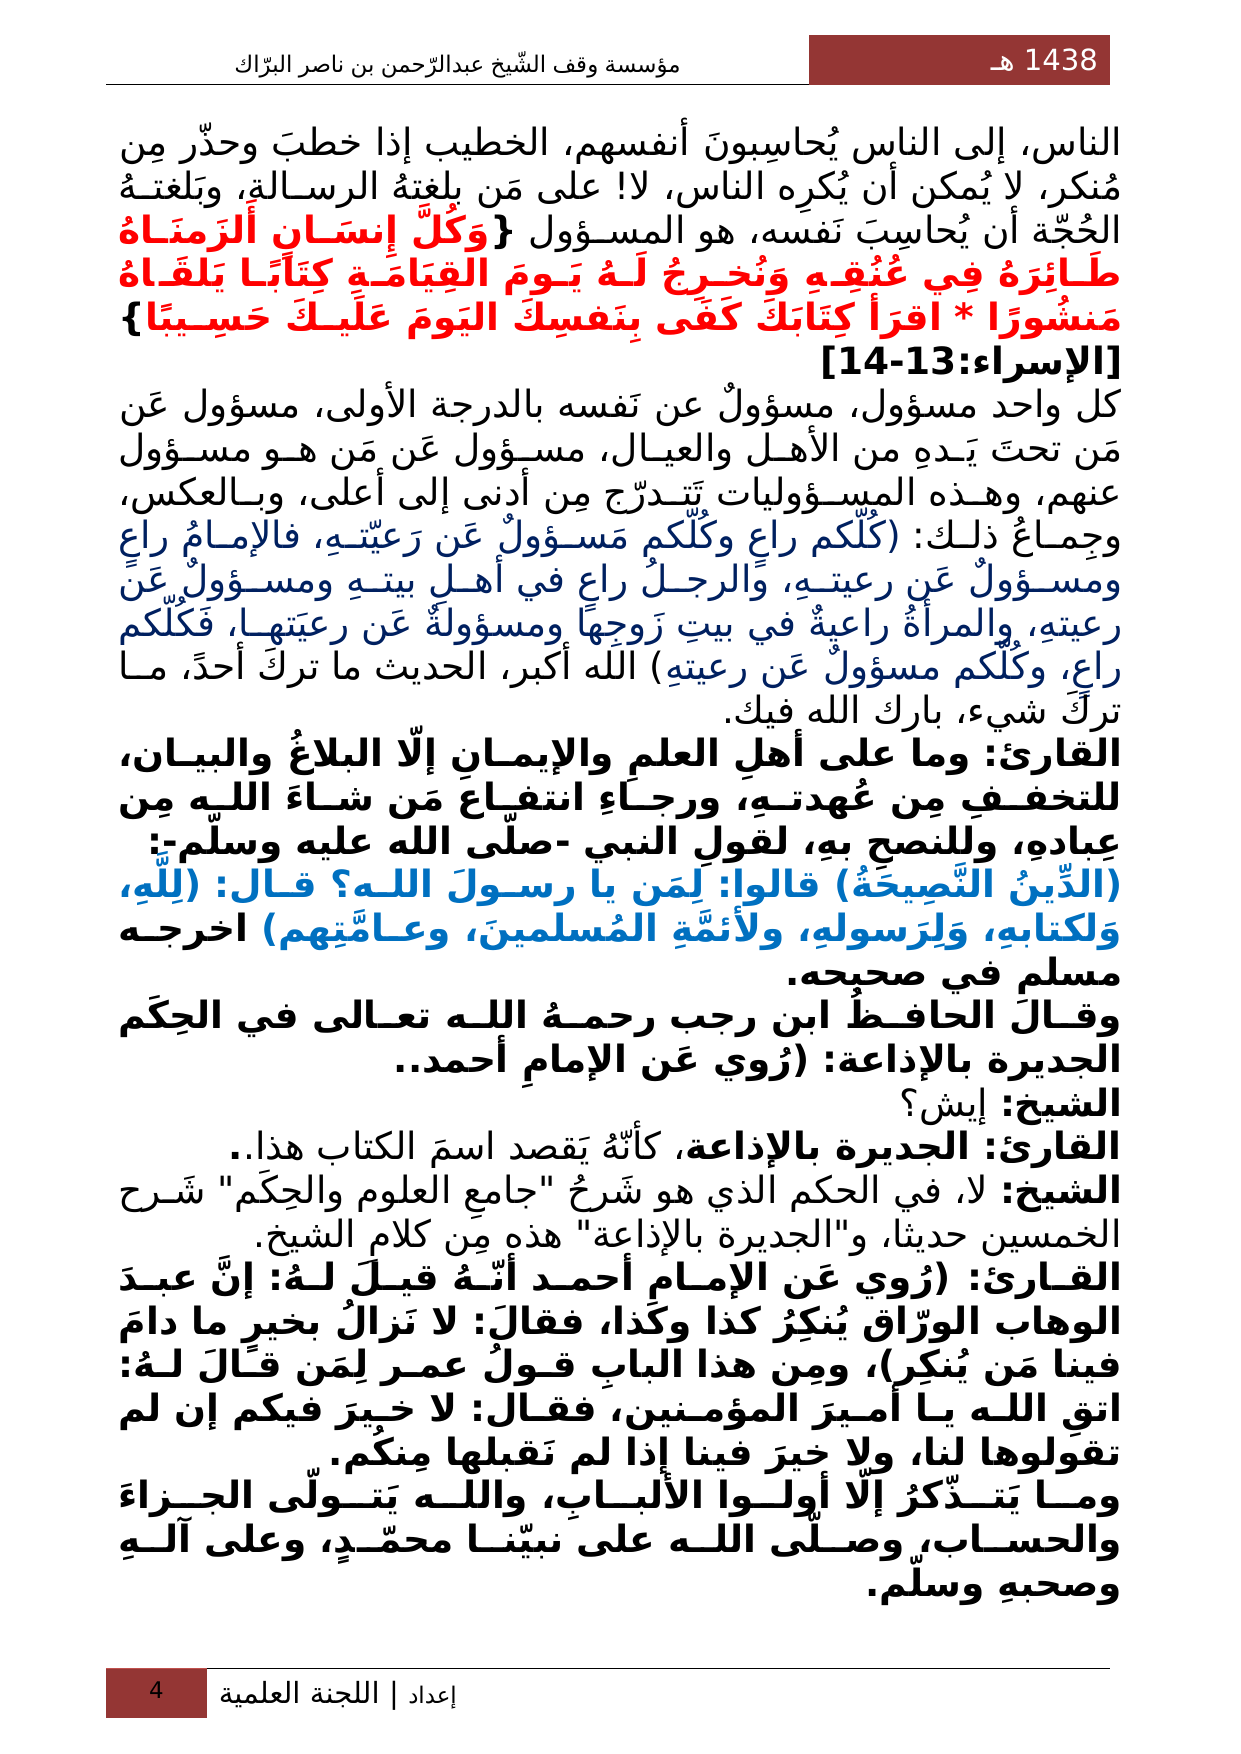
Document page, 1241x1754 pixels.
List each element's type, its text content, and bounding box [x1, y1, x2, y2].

text وقالَ الحافظُ ابن رجب رحمهُ الله تعالى في الحِكَم الجديرة بالإذاعة: (رُوي عَن الإمامِ أحمد.. [118, 994, 1122, 1081]
text الشيخ: إيش؟ [118, 1081, 1122, 1125]
text (الدِّينُ النَّصِيحَةُ) قالوا: لِمَن يا رسولَ الله؟ قال: (لِلَّهِ، وَلكتابهِ، وَلِرَسولهِ، ولأئمَّةِ المُسلمينَ، وعامَّتِهم) اخرجه مسلم في صحيحه. [118, 863, 1122, 994]
text وما يَتذّكرُ إلّا أولوا الألبابِ، والله يَتولّى الجزاءَ والحساب، وصلّى الله على نبيّنا محمّدٍ، وعلى آلهِ وصحبهِ وسلّم. [118, 1474, 1122, 1605]
text القارئ: وما على أهلِ العلمِ والإيمانِ إلّا البلاغُ والبيان، للتخففِ مِن عُهدتهِ، ورجاءِ انتفاع مَن شاءَ الله مِن عِبادهِ، وللنصحِ بهِ، لقولِ النبي -صلّى الله عليه وسلّم-: [118, 732, 1122, 863]
text كل واحد مسؤول، مسؤولٌ عن نَفسه بالدرجة الأولى، مسؤول عَن مَن تحتَ يَدهِ من الأهل والعيال، مسؤول عَن مَن هو مسؤول عنهم، وهذه المسؤوليات تَتدرّج مِن أدنى إلى أعلى، وبالعكس، وجِماعُ ذلك: (كُلّكم راعٍ وكُلّكم مَسؤولٌ عَن رَعيّتهِ، فالإمامُ راعٍ ومسؤولٌ عَن رعيتهِ، والرجلُ راعٍ في أهلِ بيتهِ ومسؤولٌ عَن رعيتهِ، والمرأةُ راعيةٌ في بيتِ زَوجِها ومسؤولةٌ عَن رعيَتها، فَكُلّكم راعٍ، وكُلّكم مسؤولٌ عَن رعيتهِ) الله أكبر، الحديث ما تركَ أحدً، ما تركَ شيء، بارك الله فيك. [118, 383, 1122, 732]
text القارئ: الجديرة بالإذاعة، كأنّهُ يَقصد اسمَ الكتاب هذا.. [118, 1125, 1122, 1168]
text القارئ: (رُوي عَن الإمامِ أحمد أنّهُ قيلَ لهُ: إنَّ عبدَ الوهاب الورّاق يُنكِرُ كذا وكذا، فقالَ: لا نَزالُ بخيرٍ ما دامَ فينا مَن يُنكِر)، ومِن هذا البابِ قولُ عمر لِمَن قالَ لهُ: اتقِ الله يا أميرَ المؤمنين، فقال: لا خيرَ فيكم إن لم تقولوها لنا، ولا خيرَ فينا إذا لم نَقبلها مِنكُم. [118, 1256, 1122, 1474]
text الشيخ: لا، في الحكم الذي هو شَرحُ "جامعِ العلوم والحِكَم" شَرح الخمسين حديثا، و"الجديرة بالإذاعة" هذه مِن كلامِ الشيخ. [118, 1168, 1122, 1256]
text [118, 121, 1122, 383]
